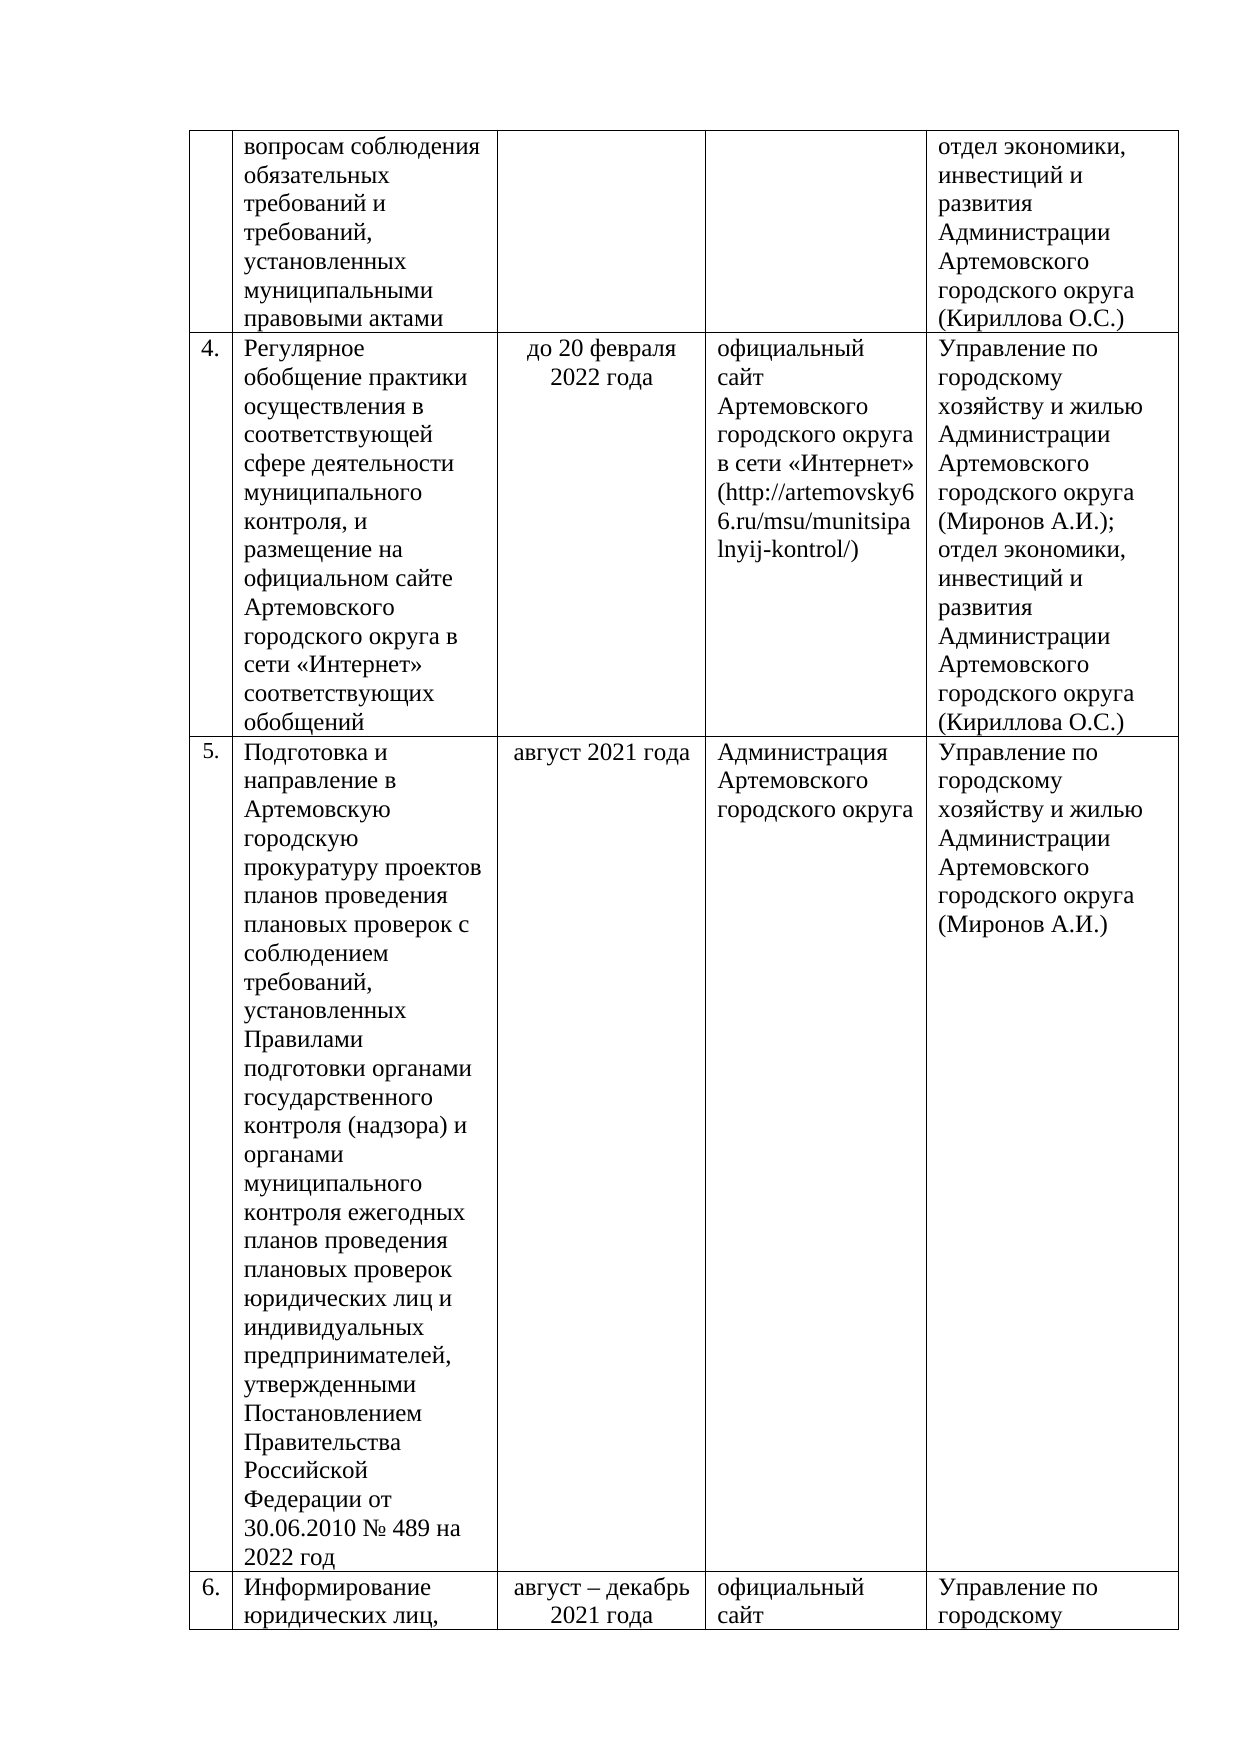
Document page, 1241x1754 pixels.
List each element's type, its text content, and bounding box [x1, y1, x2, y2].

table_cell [706, 131, 926, 332]
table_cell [927, 131, 1178, 332]
table_cell Управление по городскому хозяйству и жилью Администрации Артемовского городского округа (Миронов А.И.) [927, 737, 1178, 1571]
table_cell Подготовка и направление в Артемовскую городскую прокуратуру проектов планов проведения плановых проверок с соблюдением требований, установленных Правилами подготовки органами государственного контроля (надзора) и органами муниципального контроля ежегодных планов проведения плановых проверок юридических лиц и индивидуальных предпринимателей, утвержденными Постановлением Правительства Российской Федерации от 30.06.2010 № 489 на 2022 год [233, 737, 497, 1571]
table_cell официальный сайт Артемовского городского округа в сети «Интернет» (http://artemovsky66.ru/msu/munitsipalnyij-kontrol/) [706, 333, 926, 736]
table_cell 3. [190, 131, 232, 332]
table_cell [706, 1572, 926, 1629]
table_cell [927, 1572, 1178, 1629]
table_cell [498, 1572, 705, 1629]
table_cell Регулярное обобщение практики осуществления в соответствующей сфере деятельности муниципального контроля, и размещение на официальном сайте Артемовского городского округа в сети «Интернет» соответствующих обобщений [233, 333, 497, 736]
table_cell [233, 1572, 497, 1629]
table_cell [498, 131, 705, 332]
table_cell 4. [190, 333, 232, 736]
table_cell Администрация Артемовского городского округа [706, 737, 926, 1571]
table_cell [233, 131, 497, 332]
table_cell 6. [190, 1572, 232, 1629]
table_cell август 2021 года [498, 737, 705, 1571]
table_cell до 20 февраля 2022 года [498, 333, 705, 736]
table_cell 5. [190, 737, 232, 1571]
